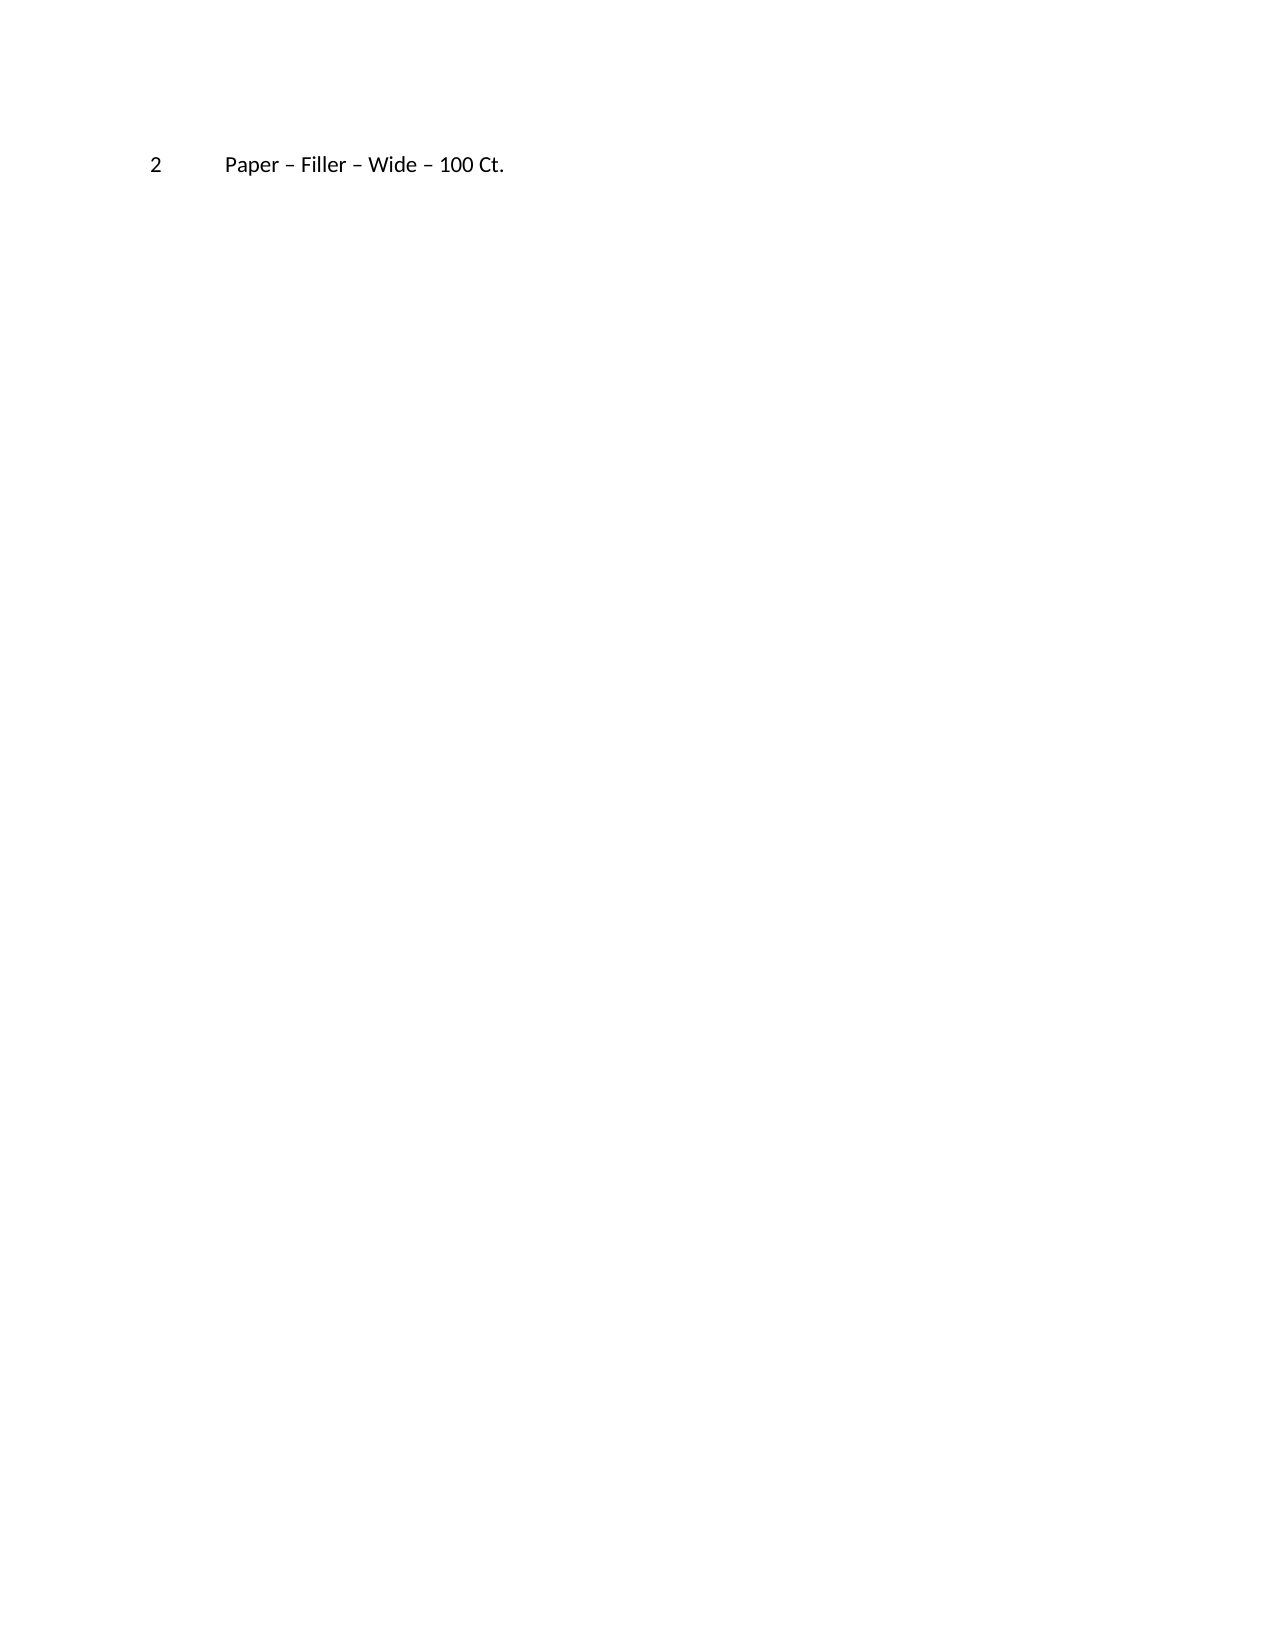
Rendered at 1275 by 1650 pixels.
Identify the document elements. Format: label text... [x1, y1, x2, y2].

text 2 Paper – Filler – Wide – 100 Ct. [150, 150, 1125, 178]
